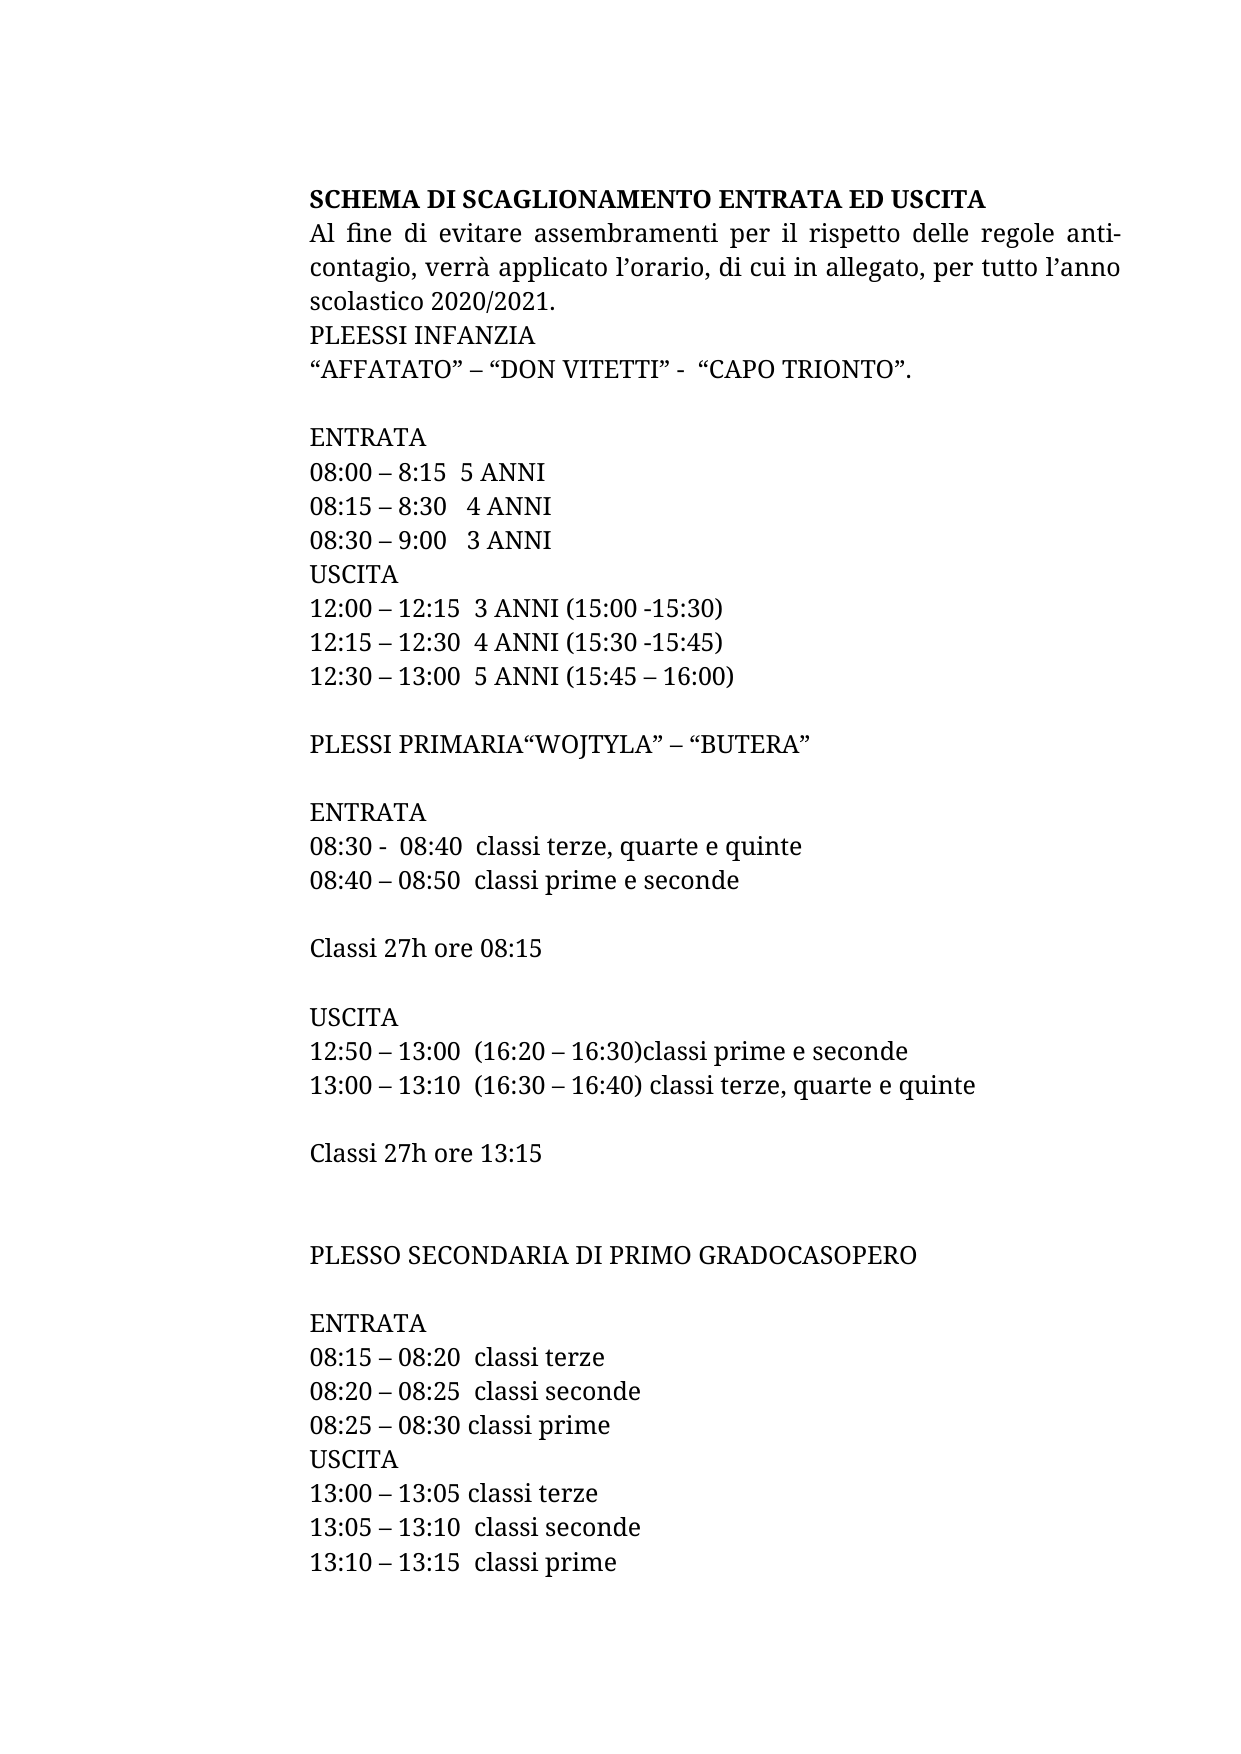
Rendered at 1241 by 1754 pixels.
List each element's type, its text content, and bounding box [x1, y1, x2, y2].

list PLESSO SECONDARIA DI PRIMO GRADOCASOPERO [309, 1238, 1122, 1272]
list 13:05 – 13:10 classi seconde [309, 1510, 1122, 1544]
list 08:00 – 8:15 5 ANNI [309, 454, 1122, 488]
list 12:50 – 13:00 (16:20 – 16:30)classi prime e seconde [309, 1033, 1122, 1067]
list PLEESSI INFANZIA [309, 318, 1122, 352]
list 13:10 – 13:15 classi prime [309, 1544, 1122, 1578]
list 12:30 – 13:00 5 ANNI (15:45 – 16:00) [309, 658, 1122, 693]
list 13:00 – 13:10 (16:30 – 16:40) classi terze, quarte e quinte [309, 1067, 1122, 1101]
list Al fine di evitare assembramenti per il rispetto delle regole anti-contagio, verrà applicato l’orario, di cui in allegato, per tutto l’anno scolastico 2020/2021. [309, 216, 1122, 318]
list USCITA [309, 556, 1122, 590]
list “AFFATATO” – “DON VITETTI” - “CAPO TRIONTO”. [309, 352, 1122, 386]
list 08:15 – 08:20 classi terze [309, 1340, 1122, 1374]
list 08:15 – 8:30 4 ANNI [309, 488, 1122, 522]
list 08:25 – 08:30 classi prime [309, 1408, 1122, 1442]
list Classi 27h ore 08:15 [309, 931, 1122, 965]
list 08:30 - 08:40 classi terze, quarte e quinte [309, 829, 1122, 863]
list USCITA [309, 999, 1122, 1033]
list PLESSI PRIMARIA“WOJTYLA” – “BUTERA” [309, 727, 1122, 761]
list SCHEMA DI SCAGLIONAMENTO ENTRATA ED USCITA [309, 182, 1122, 216]
list 08:40 – 08:50 classi prime e seconde [309, 863, 1122, 897]
list Classi 27h ore 13:15 [309, 1135, 1122, 1169]
list 08:30 – 9:00 3 ANNI [309, 522, 1122, 556]
list ENTRATA [309, 1306, 1122, 1340]
list ENTRATA [309, 420, 1122, 454]
list USCITA [309, 1442, 1122, 1476]
list 08:20 – 08:25 classi seconde [309, 1374, 1122, 1408]
list 12:00 – 12:15 3 ANNI (15:00 -15:30) [309, 590, 1122, 624]
list ENTRATA [309, 795, 1122, 829]
list 12:15 – 12:30 4 ANNI (15:30 -15:45) [309, 624, 1122, 658]
list 13:00 – 13:05 classi terze [309, 1476, 1122, 1510]
